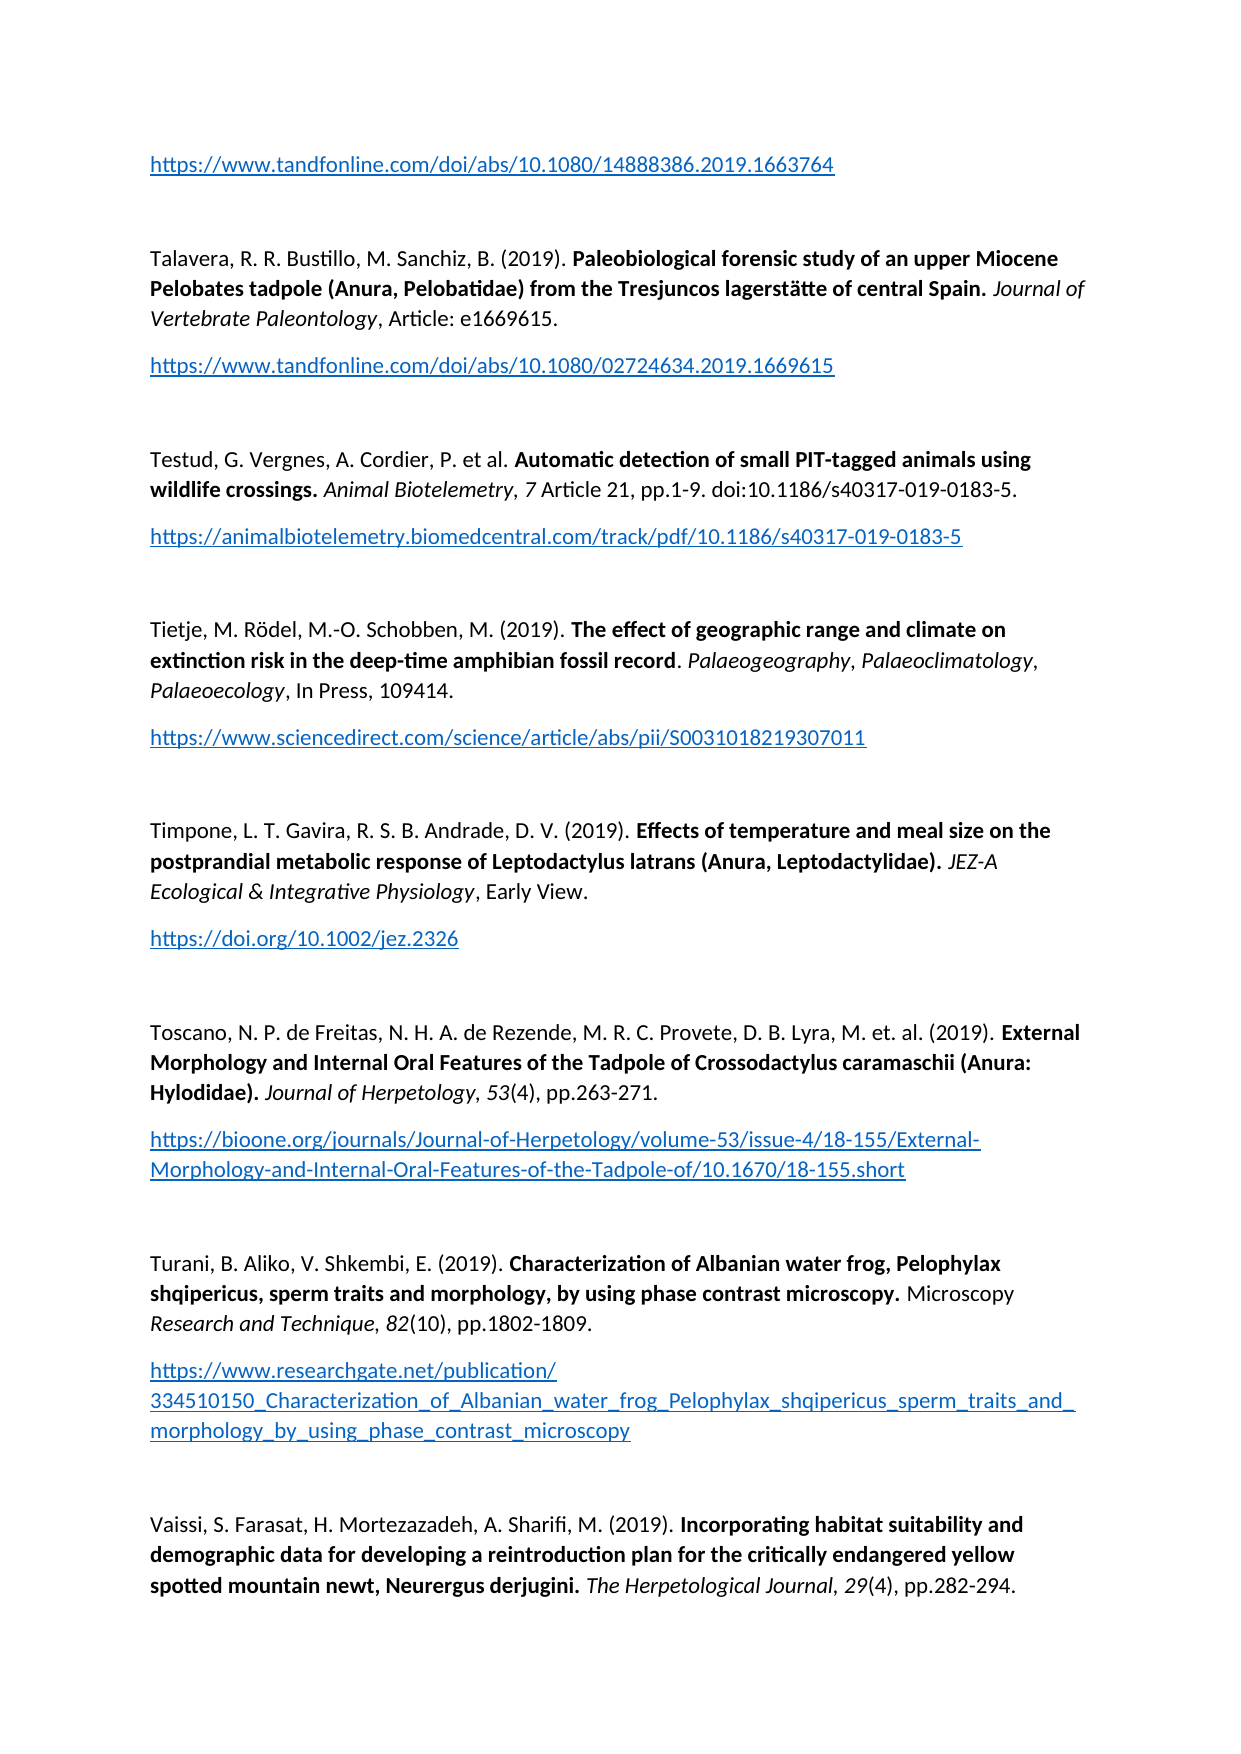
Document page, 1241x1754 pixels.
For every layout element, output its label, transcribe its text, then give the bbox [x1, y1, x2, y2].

text Vaissi, S. Farasat, H. Mortezazadeh, A. Sharifi, M. (2019). Incorporating habitat suitability and demographic data for developing a reintroduction plan for the critically endangered yellow spotted mountain newt, Neurergus derjugini. The Herpetological Journal, 29(4), pp.282-294. [150, 1510, 1090, 1599]
text https://www.tandfonline.com/doi/abs/10.1080/14888386.2019.1663764 [150, 150, 1090, 178]
text https://animalbiotelemetry.biomedcentral.com/track/pdf/10.1186/s40317-019-0183-5 [150, 522, 1090, 550]
text https://www.tandfonline.com/doi/abs/10.1080/02724634.2019.1669615 [150, 351, 1090, 379]
text Toscano, N. P. de Freitas, N. H. A. de Rezende, M. R. C. Provete, D. B. Lyra, M. et. al. (2019). External Morphology and Internal Oral Features of the Tadpole of Crossodactylus caramaschii (Anura: Hylodidae). Journal of Herpetology, 53(4), pp.263-271. [150, 1018, 1090, 1106]
text https://www.researchgate.net/publication/334510150_Characterization_of_Albanian_water_frog_Pelophylax_shqipericus_sperm_traits_and_morphology_by_using_phase_contrast_microscopy [150, 1356, 1090, 1445]
text https://doi.org/10.1002/jez.2326 [150, 924, 1090, 952]
text Testud, G. Vergnes, A. Cordier, P. et al. Automatic detection of small PIT-tagged animals using wildlife crossings. Animal Biotelemetry, 7 Article 21, pp.1-9. doi:10.1186/s40317-019-0183-5. [150, 445, 1090, 503]
text Timpone, L. T. Gavira, R. S. B. Andrade, D. V. (2019). Effects of temperature and meal size on the postprandial metabolic response of Leptodactylus latrans (Anura, Leptodactylidae). JEZ-A Ecological & Integrative Physiology, Early View. [150, 817, 1090, 905]
text Turani, B. Aliko, V. Shkembi, E. (2019). Characterization of Albanian water frog, Pelophylax shqipericus, sperm traits and morphology, by using phase contrast microscopy. Microscopy Research and Technique, 82(10), pp.1802-1809. [150, 1249, 1090, 1337]
text Tietje, M. Rödel, M.-O. Schobben, M. (2019). The effect of geographic range and climate on extinction risk in the deep-time amphibian fossil record. Palaeogeography, Palaeoclimatology, Palaeoecology, In Press, 109414. [150, 616, 1090, 704]
text https://bioone.org/journals/Journal-of-Herpetology/volume-53/issue-4/18-155/External-Morphology-and-Internal-Oral-Features-of-the-Tadpole-of/10.1670/18-155.short [150, 1125, 1090, 1183]
text https://www.sciencedirect.com/science/article/abs/pii/S0031018219307011 [150, 723, 1090, 751]
text Talavera, R. R. Bustillo, M. Sanchiz, B. (2019). Paleobiological forensic study of an upper Miocene Pelobates tadpole (Anura, Pelobatidae) from the Tresjuncos lagerstätte of central Spain. Journal of Vertebrate Paleontology, Article: e1669615. [150, 244, 1090, 332]
